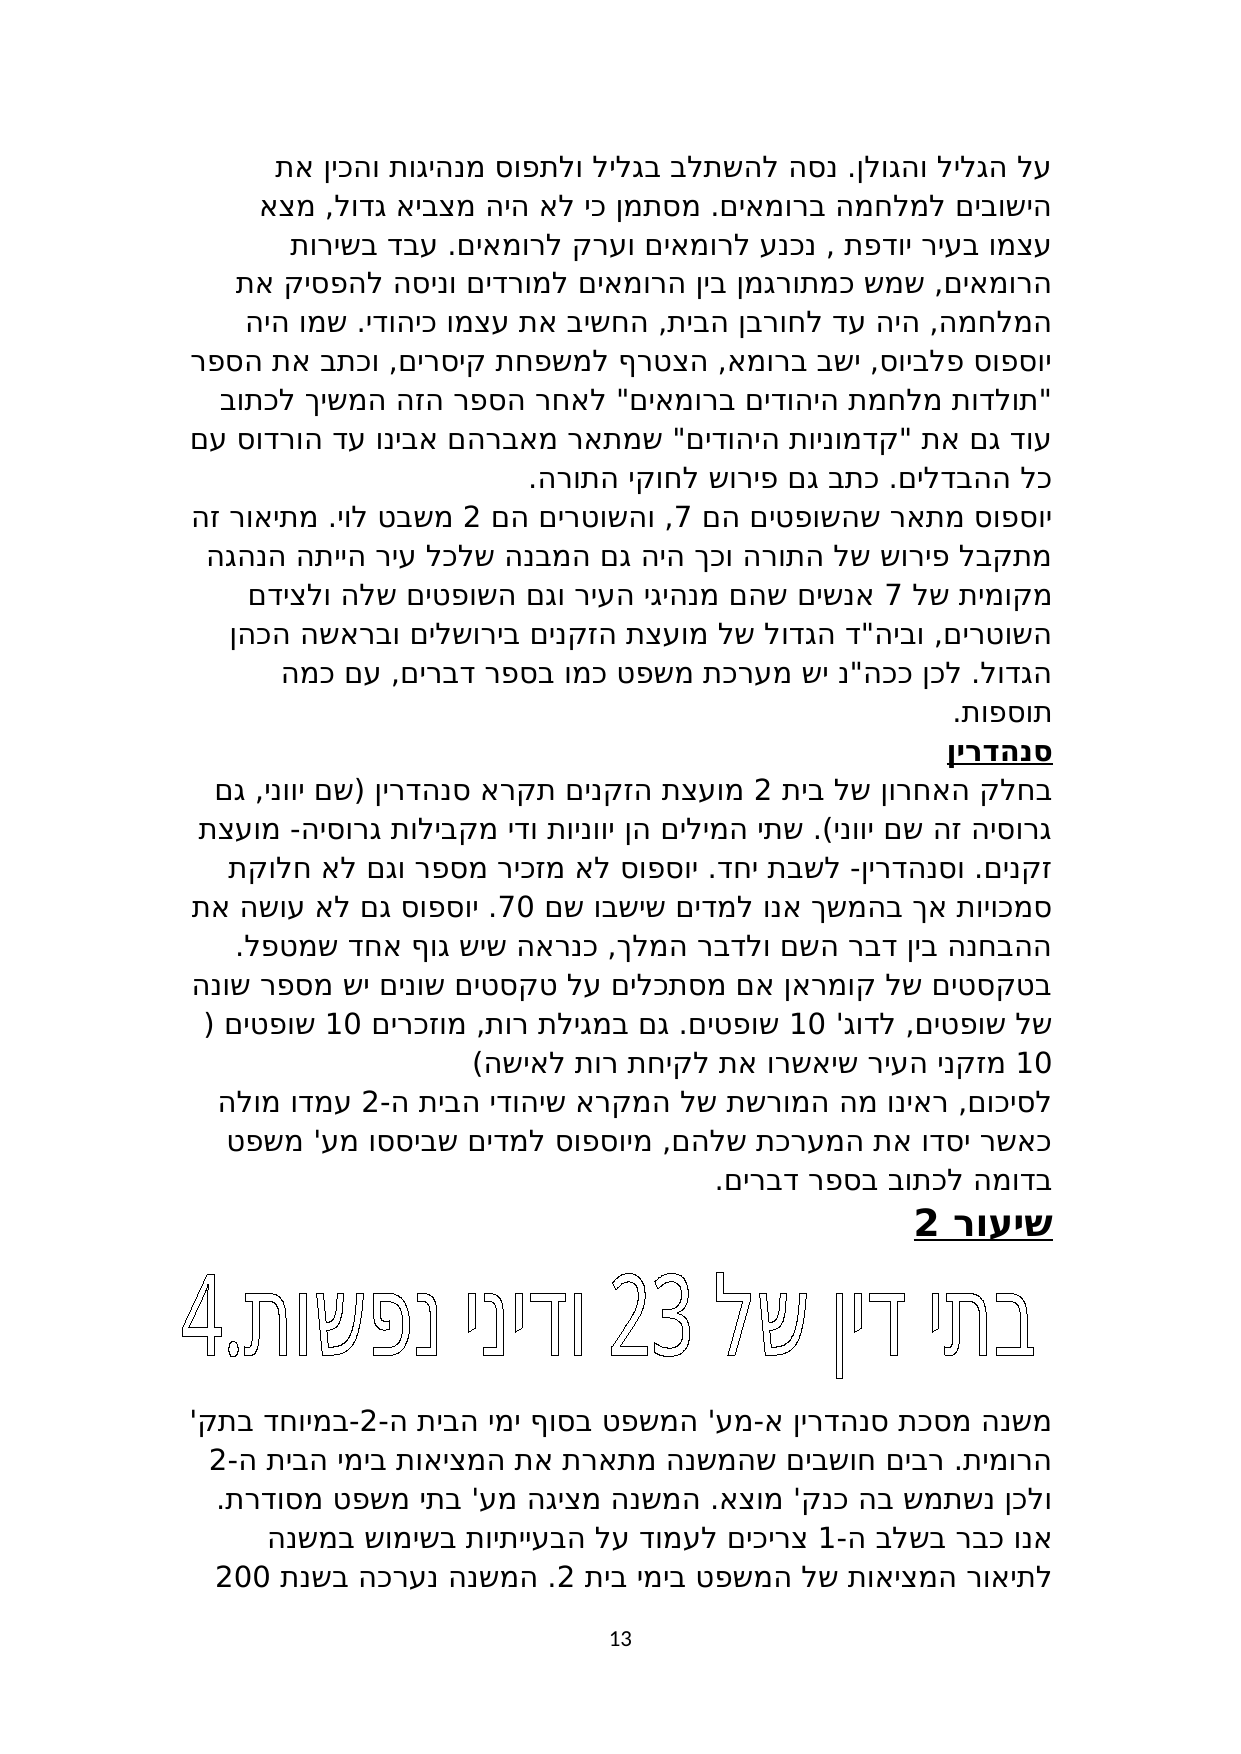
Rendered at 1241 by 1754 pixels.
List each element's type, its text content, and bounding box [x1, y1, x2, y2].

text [187, 150, 1053, 496]
text לסיכום, ראינו מה המורשת של המקרא שיהודי הבית ה-2 עמדו מולה כאשר יסדו את המערכת שלהם, מיוספוס למדים שביססו מע' משפט בדומה לכתוב בספר דברים. [187, 1085, 1053, 1197]
text סנהדרין [187, 734, 1053, 768]
text יוספוס מתאר שהשופטים הם 7, והשוטרים הם 2 משבט לוי. מתיאור זה מתקבל פירוש של התורה וכך היה גם המבנה שלכל עיר הייתה הנהגה מקומית של 7 אנשים שהם מנהיגי העיר וגם השופטים שלה ולצידם השוטרים, וביה"ד הגדול של מועצת הזקנים בירושלים ובראשה הכהן הגדול. לכן ככה"נ יש מערכת משפט כמו בספר דברים, עם כמה תוספות. [187, 501, 1053, 729]
text שיעור 2 [187, 1202, 1053, 1246]
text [187, 1404, 1053, 1594]
text בחלק האחרון של בית 2 מועצת הזקנים תקרא סנהדרין (שם יווני, גם גרוסיה זה שם יווני). שתי המילים הן יווניות ודי מקבילות גרוסיה- מועצת זקנים. וסנהדרין- לשבת יחד. יוספוס לא מזכיר מספר וגם לא חלוקת סמכויות אך בהמשך אנו למדים שישבו שם 70. יוספוס גם לא עושה את ההבחנה בין דבר השם ולדבר המלך, כנראה שיש גוף אחד שמטפל. [187, 773, 1053, 963]
text בטקסטים של קומראן אם מסתכלים על טקסטים שונים יש מספר שונה של שופטים, לדוג' 10 שופטים. גם במגילת רות, מוזכרים 10 שופטים (10 מזקני העיר שיאשרו את לקיחת רות לאישה) [187, 968, 1053, 1080]
